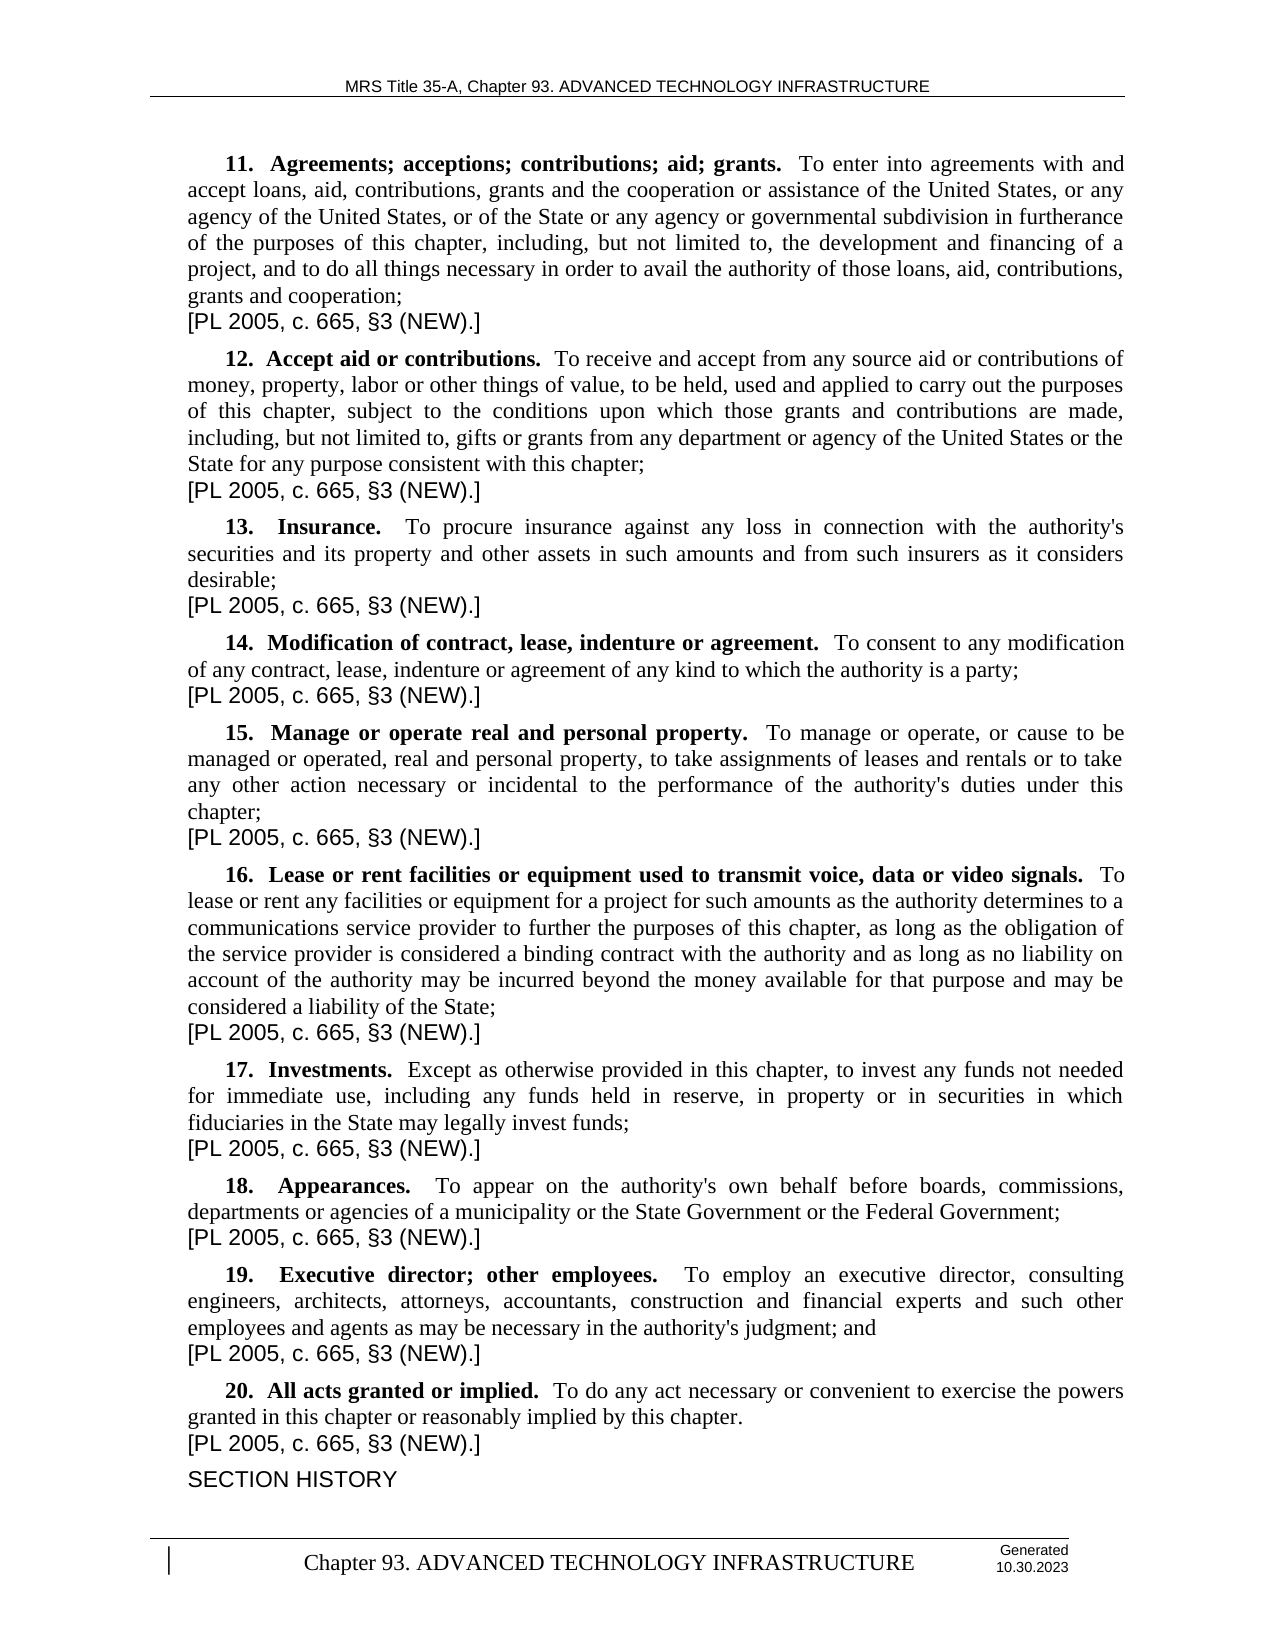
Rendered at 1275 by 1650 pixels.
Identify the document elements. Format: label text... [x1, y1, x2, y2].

text 14. Modification of contract, lease, indenture or agreement. To consent to any modification of any contract, lease, indenture or agreement of any kind to which the authority is a party; [187, 629, 1125, 682]
text 19. Executive director; other employees. To employ an executive director, consulting engineers, architects, attorneys, accountants, construction and financial experts and such other employees and agents as may be necessary in the authority's judgment; and [187, 1261, 1125, 1340]
text [PL 2005, c. 665, §3 (NEW).] [187, 1430, 1125, 1456]
text [PL 2005, c. 665, §3 (NEW).] [187, 592, 1125, 619]
text 17. Investments. Except as otherwise provided in this chapter, to invest any funds not needed for immediate use, including any funds held in reserve, in property or in securities in which fiduciaries in the State may legally invest funds; [187, 1056, 1125, 1135]
text SECTION HISTORY [187, 1466, 1125, 1493]
text [PL 2005, c. 665, §3 (NEW).] [187, 1340, 1125, 1367]
text 12. Accept aid or contributions. To receive and accept from any source aid or contributions of money, property, labor or other things of value, to be held, used and applied to carry out the purposes of this chapter, subject to the conditions upon which those grants and contributions are made, including, but not limited to, gifts or grants from any department or agency of the United States or the State for any purpose consistent with this chapter; [187, 345, 1125, 477]
text [PL 2005, c. 665, §3 (NEW).] [187, 1224, 1125, 1251]
text 13. Insurance. To procure insurance against any loss in connection with the authority's securities and its property and other assets in such amounts and from such insurers as it considers desirable; [187, 513, 1125, 592]
text 18. Appearances. To appear on the authority's own behalf before boards, commissions, departments or agencies of a municipality or the State Government or the Federal Government; [187, 1172, 1125, 1224]
text [PL 2005, c. 665, §3 (NEW).] [187, 1019, 1125, 1045]
text 15. Manage or operate real and personal property. To manage or operate, or cause to be managed or operated, real and personal property, to take assignments of leases and rentals or to take any other action necessary or incidental to the performance of the authority's duties under this chapter; [187, 719, 1125, 824]
text [PL 2005, c. 665, §3 (NEW).] [187, 308, 1125, 334]
text [PL 2005, c. 665, §3 (NEW).] [187, 477, 1125, 503]
text [PL 2005, c. 665, §3 (NEW).] [187, 1135, 1125, 1161]
text 16. Lease or rent facilities or equipment used to transmit voice, data or video signals. To lease or rent any facilities or equipment for a project for such amounts as the authority determines to a communications service provider to further the purposes of this chapter, as long as the obligation of the service provider is considered a binding contract with the authority and as long as no liability on account of the authority may be incurred beyond the money available for that purpose and may be considered a liability of the State; [187, 861, 1125, 1019]
text 20. All acts granted or implied. To do any act necessary or convenient to exercise the powers granted in this chapter or reasonably implied by this chapter. [187, 1377, 1125, 1430]
text [PL 2005, c. 665, §3 (NEW).] [187, 682, 1125, 708]
text [PL 2005, c. 665, §3 (NEW).] [187, 824, 1125, 851]
text 11. Agreements; acceptions; contributions; aid; grants. To enter into agreements with and accept loans, aid, contributions, grants and the cooperation or assistance of the United States, or any agency of the United States, or of the State or any agency or governmental subdivision in furtherance of the purposes of this chapter, including, but not limited to, the development and financing of a project, and to do all things necessary in order to avail the authority of those loans, aid, contributions, grants and cooperation; [187, 150, 1125, 308]
